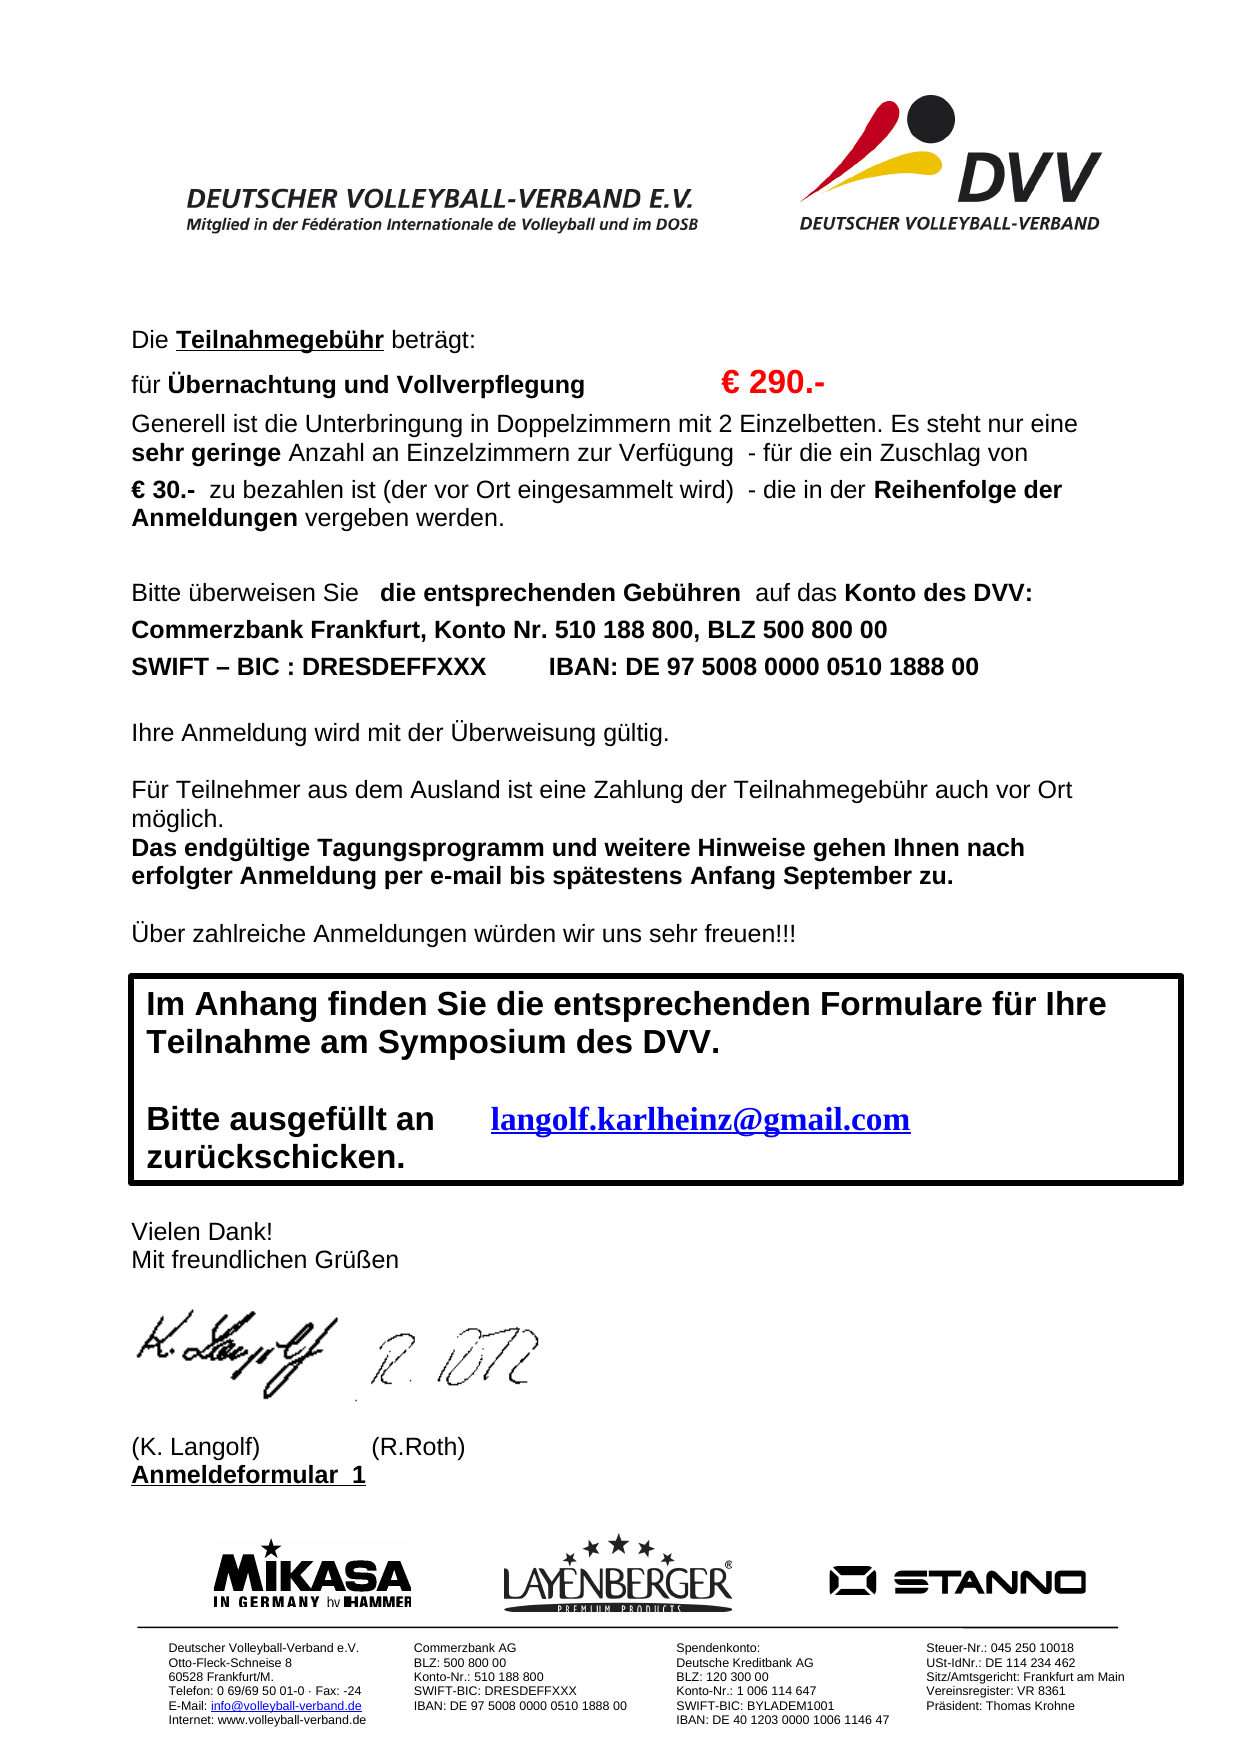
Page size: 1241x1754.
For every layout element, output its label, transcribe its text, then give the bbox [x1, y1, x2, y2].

text für Übernachtung und Vollverpflegung € 290.- [131, 362, 1106, 400]
picture [352, 1299, 560, 1408]
text Die Teilnahmegebühr beträgt: [131, 325, 1106, 354]
text Das endgültige Tagungsprogramm und weitere Hinweise gehen Ihnen nach erfolgter Anmeldung per e-mail bis spätestens Anfang September zu. [131, 832, 1106, 890]
text Commerzbank Frankfurt, Konto Nr. 510 188 800, BLZ 500 800 00 [131, 614, 1106, 643]
text Für Teilnehmer aus dem Ausland ist eine Zahlung der Teilnahmegebühr auch vor Ort möglich. [131, 775, 1106, 832]
text Vielen Dank! [131, 1217, 1106, 1245]
picture [176, 95, 1125, 261]
text Ihre Anmeldung wird mit der Überweisung gültig. [131, 717, 1106, 746]
text (K. Langolf) (R.Roth) [131, 1432, 1106, 1460]
picture [131, 1302, 337, 1404]
text Mit freundlichen Grüßen [131, 1245, 1106, 1274]
text Über zahlreiche Anmeldungen würden wir uns sehr freuen!!! [131, 919, 1106, 947]
picture [504, 1533, 733, 1612]
text Generell ist die Unterbringung in Doppelzimmern mit 2 Einzelbetten. Es steht nur eine sehr geringe Anzahl an Einzelzimmern zur Verfügung - für die ein Zuschlag von [131, 409, 1106, 466]
text € 30.- zu bezahlen ist (der vor Ort eingesammelt wird) - die in der Reihenfolge der Anmeldungen vergeben werden. [131, 474, 1106, 532]
text SWIFT – BIC : DRESDEFFXXX IBAN: DE 97 5008 0000 0510 1888 00 [131, 652, 1106, 680]
text Anmeldeformular 1 [131, 1460, 1106, 1489]
text Bitte überweisen Sie die entsprechenden Gebühren auf das Konto des DVV: [131, 577, 1106, 606]
